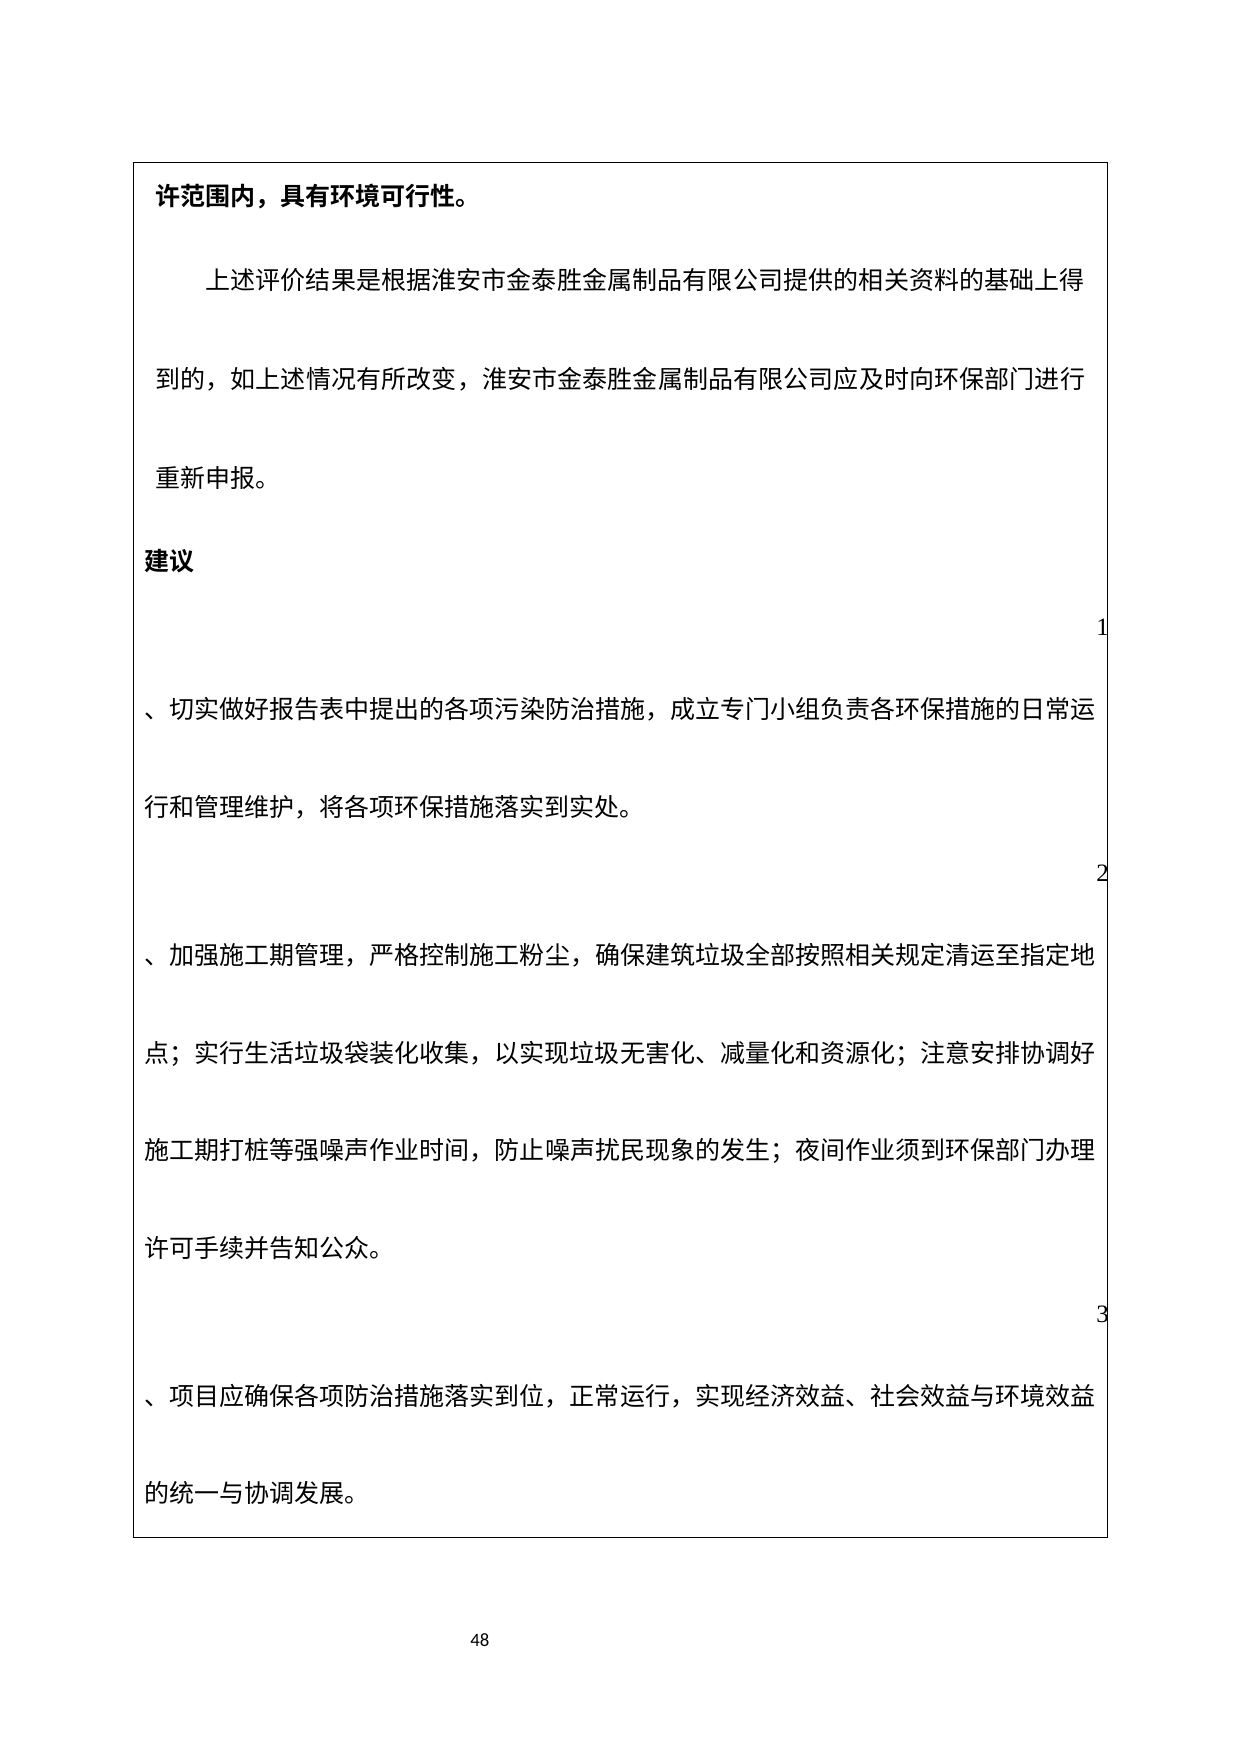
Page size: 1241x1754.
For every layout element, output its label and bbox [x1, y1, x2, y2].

table_header [134, 163, 1107, 1537]
